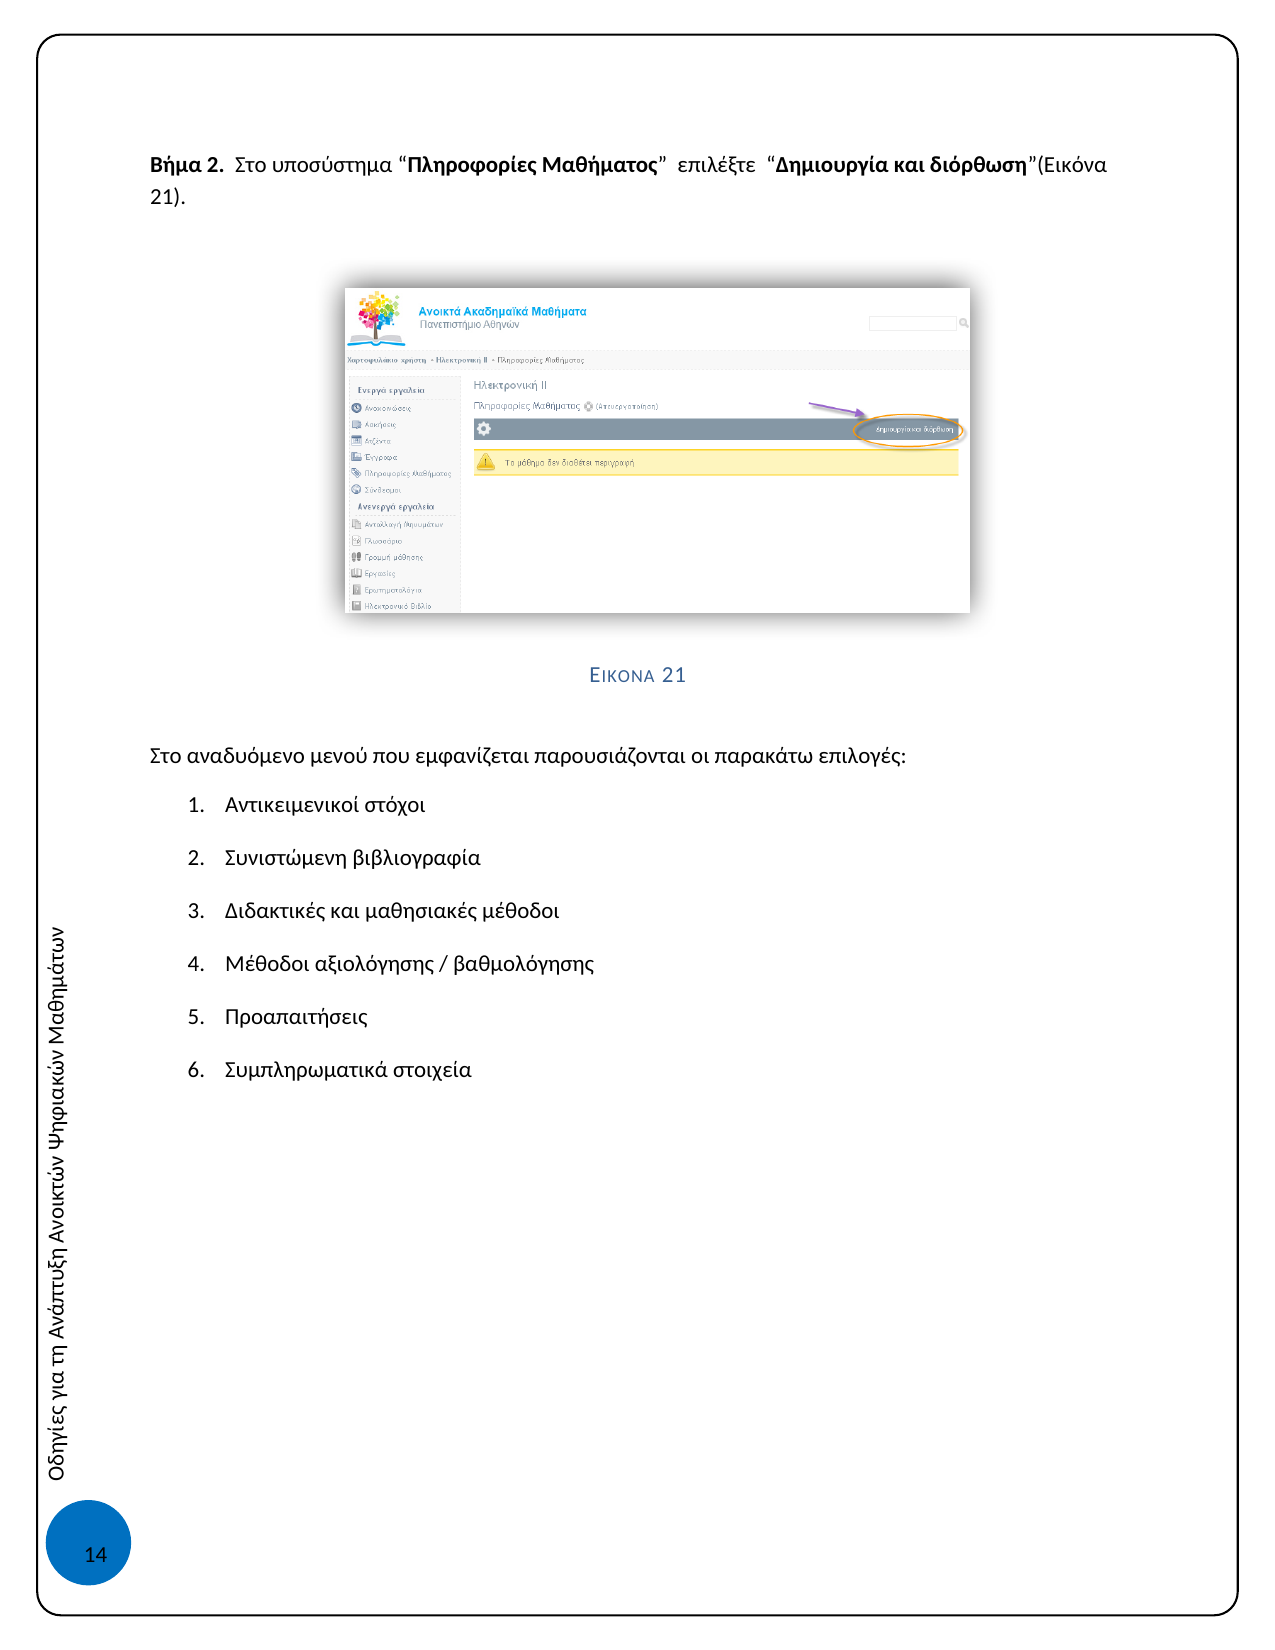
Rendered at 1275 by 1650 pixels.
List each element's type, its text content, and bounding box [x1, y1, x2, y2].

text Εικόνα 21 [150, 660, 1125, 688]
text Βήμα 2. Στο υποσύστημα “Πληροφορίες Μαθήματος” επιλέξτε “Δημιουργία και διόρθωση”(Εικόνα 21). [150, 150, 1125, 210]
list Αντικειμενικοί στόχοι [187, 790, 1125, 818]
list Προαπαιτήσεις [187, 1002, 1125, 1030]
list Συμπληρωματικά στοιχεία [187, 1055, 1125, 1083]
list Συνιστώμενη βιβλιογραφία [187, 843, 1125, 871]
list Διδακτικές και μαθησιακές μέθοδοι [187, 896, 1125, 924]
text Στο αναδυόμενο μενού που εμφανίζεται παρουσιάζονται οι παρακάτω επιλογές: [150, 741, 1125, 769]
picture [345, 288, 970, 613]
list Μέθοδοι αξιολόγησης / βαθμολόγησης [187, 949, 1125, 977]
